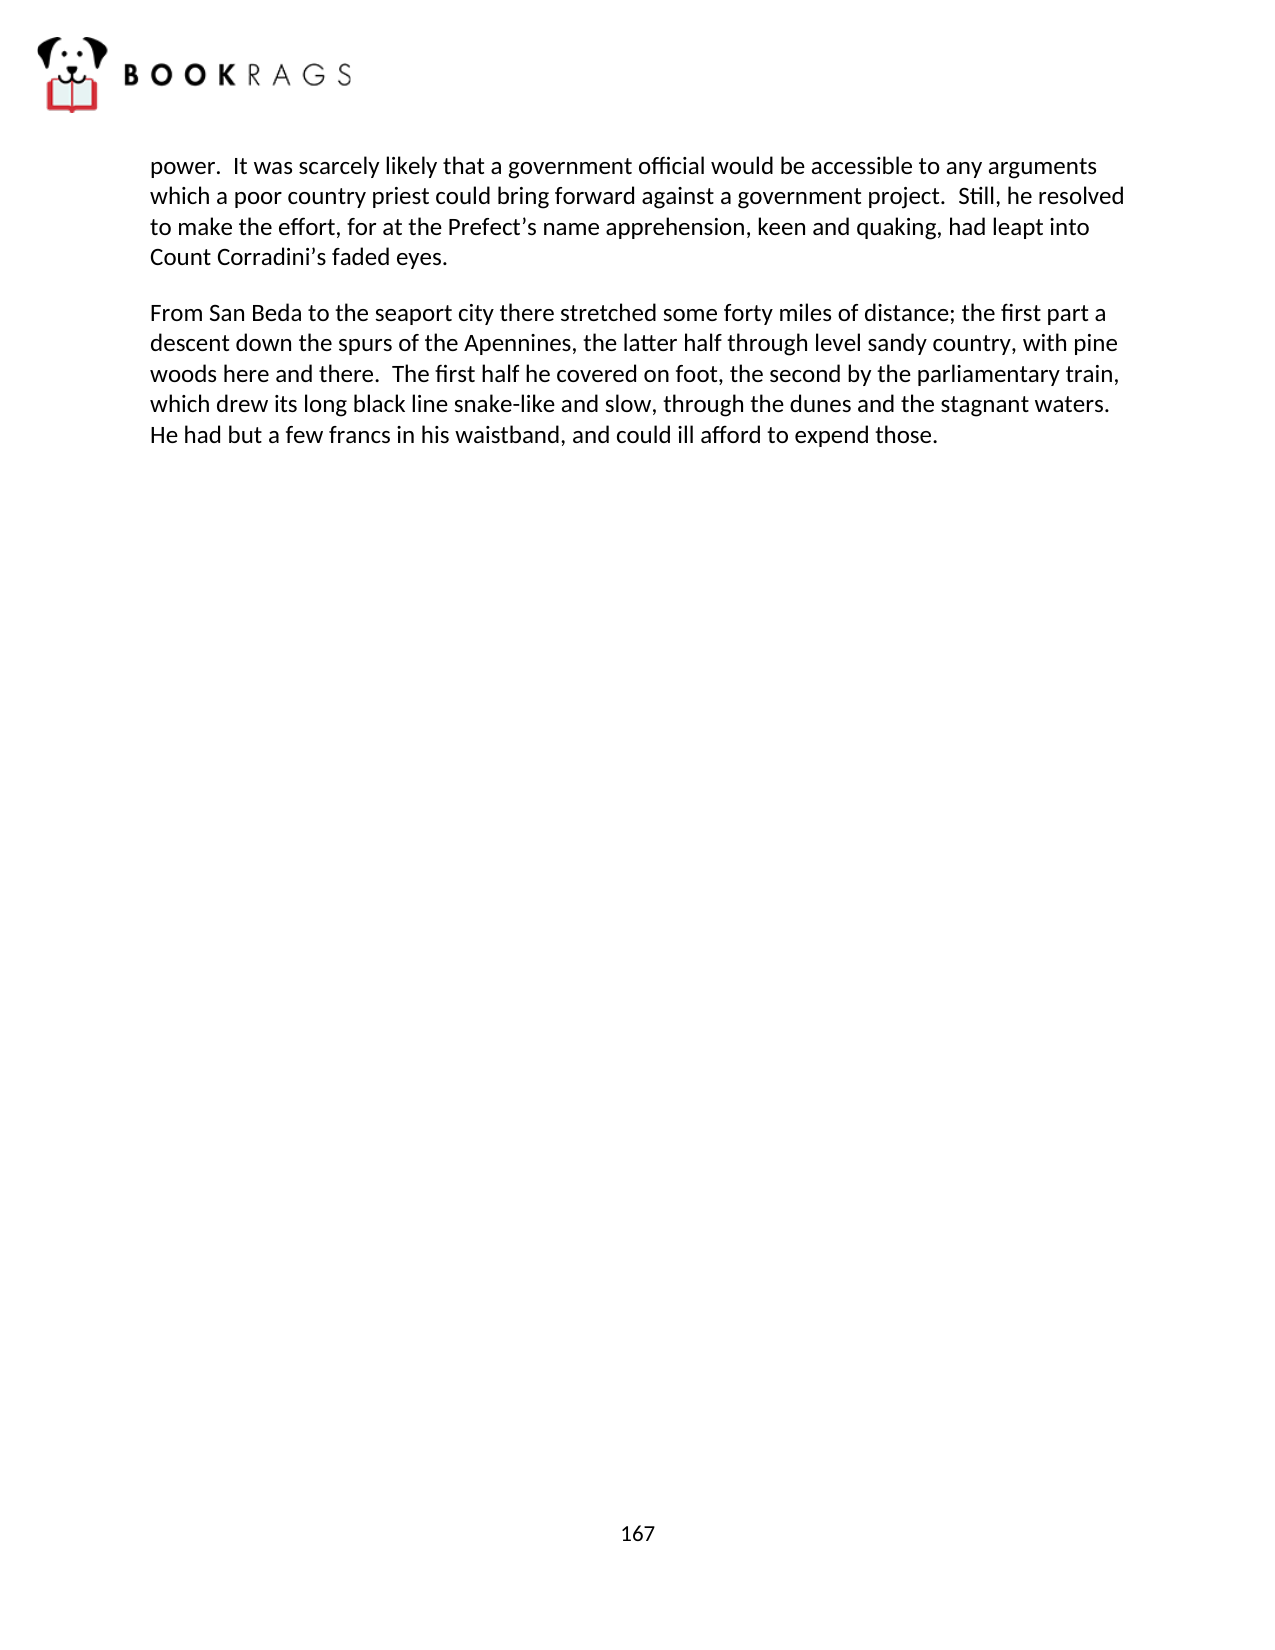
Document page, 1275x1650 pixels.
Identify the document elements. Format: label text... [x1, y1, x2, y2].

text From San Beda to the seaport city there stretched some forty miles of distance; the first part a descent down the spurs of the Apennines, the latter half through level sandy country, with pine woods here and there. The first half he covered on foot, the second by the parliamentary train, which drew its long black line snake-like and slow, through the dunes and the stagnant waters. He had but a few francs in his waistband, and could ill afford to expend those. [150, 297, 1125, 450]
picture [37, 37, 351, 113]
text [150, 150, 1125, 272]
